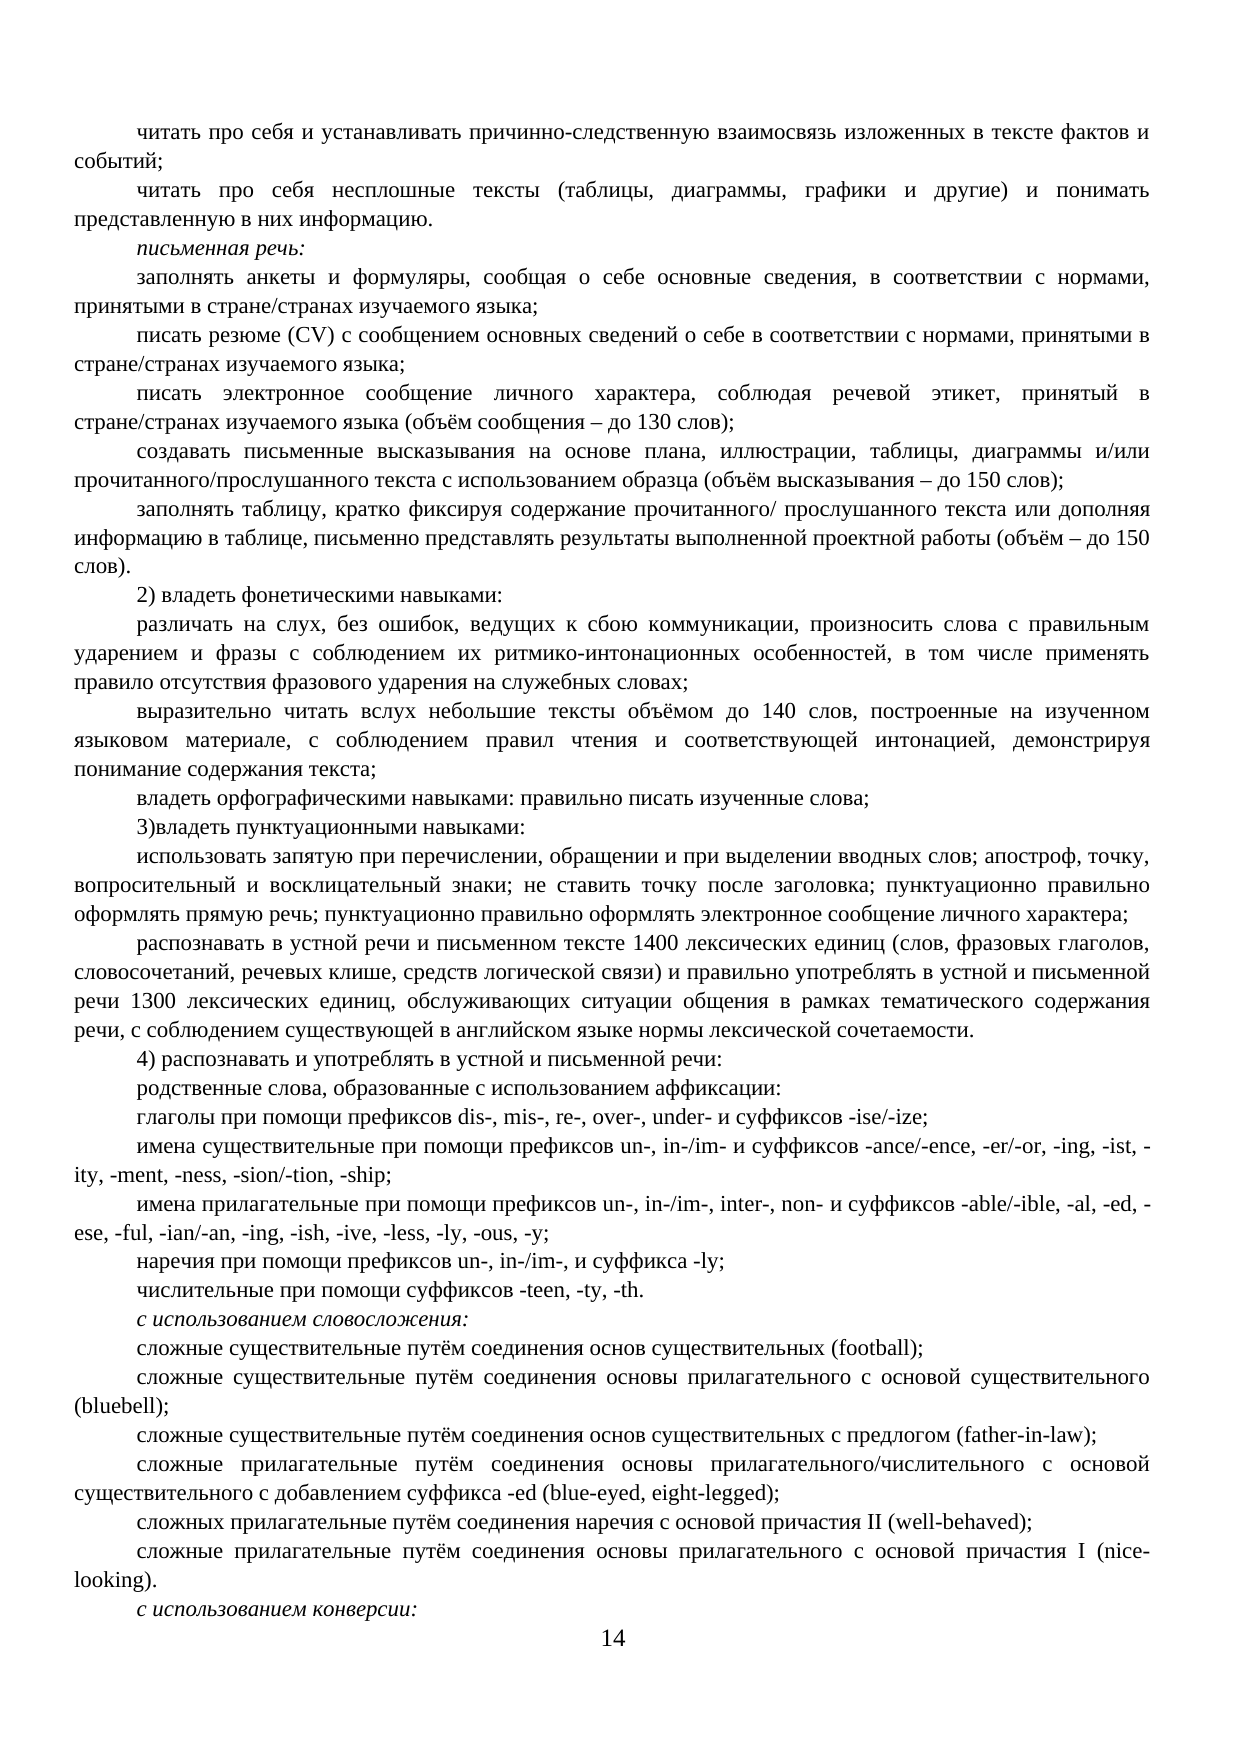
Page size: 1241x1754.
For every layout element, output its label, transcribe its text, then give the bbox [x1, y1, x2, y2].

text распознавать в устной речи и письменном тексте 1400 лексических единиц (слов, фразовых глаголов, словосочетаний, речевых клише, средств логической связи) и правильно употреблять в устной и письменной речи 1300 лексических единиц, обслуживающих ситуации общения в рамках тематического содержания речи, с соблюдением существующей в английском языке нормы лексической сочетаемости. [74, 929, 1152, 1042]
text использовать запятую при перечислении, обращении и при выделении вводных слов; апостроф, точку, вопросительный и восклицательный знаки; не ставить точку после заголовка; пунктуационно правильно оформлять прямую речь; пунктуационно правильно оформлять электронное сообщение личного характера; [74, 842, 1152, 926]
text 3)владеть пунктуационными навыками: [74, 813, 1152, 839]
text имена прилагательные при помощи префиксов un-, in-/im-, inter-, non- и суффиксов -able/-ible, -al, -ed, -ese, -ful, -ian/-an, -ing, -ish, -ive, -less, -ly, -ous, -y; [74, 1189, 1152, 1245]
text с использованием конверсии: [74, 1595, 1152, 1621]
text сложные прилагательные путём соединения основы прилагательного/числительного с основой существительного с добавлением суффикса -ed (blue-eyed, eight-legged); [74, 1450, 1152, 1506]
text с использованием словосложения: [74, 1305, 1152, 1332]
text создавать письменные высказывания на основе плана, иллюстрации, таблицы, диаграммы и/или прочитанного/прослушанного текста с использованием образца (объём высказывания – до 150 слов); [74, 437, 1152, 492]
text сложные существительные путём соединения основы прилагательного с основой существительного (bluebell); [74, 1363, 1152, 1419]
text глаголы при помощи префиксов dis-, mis-, re-, over-, under- и суффиксов -ise/-ize; [74, 1103, 1152, 1129]
text родственные слова, образованные с использованием аффиксации: [74, 1074, 1152, 1100]
text имена существительные при помощи префиксов un-, in-/im- и суффиксов -ance/-ence, -er/-or, -ing, -ist, -ity, -ment, -ness, -sion/-tion, -ship; [74, 1132, 1152, 1187]
text письменная речь: [74, 234, 1152, 260]
text числительные при помощи суффиксов -teen, -ty, -th. [74, 1276, 1152, 1303]
text 4) распознавать и употреблять в устной и письменной речи: [74, 1045, 1152, 1071]
text заполнять анкеты и формуляры, сообщая о себе основные сведения, в соответствии с нормами, принятыми в стране/странах изучаемого языка; [74, 263, 1152, 318]
text читать про себя несплошные тексты (таблицы, диаграммы, графики и другие) и понимать представленную в них информацию. [74, 176, 1152, 231]
text читать про себя и устанавливать причинно-следственную взаимосвязь изложенных в тексте фактов и событий; [74, 118, 1152, 173]
text выразительно читать вслух небольшие тексты объёмом до 140 слов, построенные на изученном языковом материале, с соблюдением правил чтения и соответствующей интонацией, демонстрируя понимание содержания текста; [74, 697, 1152, 782]
text заполнять таблицу, кратко фиксируя содержание прочитанного/ прослушанного текста или дополняя информацию в таблице, письменно представлять результаты выполненной проектной работы (объём – до 150 слов). [74, 494, 1152, 579]
text сложные прилагательные путём соединения основы прилагательного с основой причастия I (nice-looking). [74, 1537, 1152, 1592]
text наречия при помощи префиксов un-, in-/im-, и суффикса -ly; [74, 1247, 1152, 1274]
text писать электронное сообщение личного характера, соблюдая речевой этикет, принятый в стране/странах изучаемого языка (объём сообщения – до 130 слов); [74, 379, 1152, 434]
text сложных прилагательные путём соединения наречия с основой причастия II (well-behaved); [74, 1508, 1152, 1534]
text различать на слух, без ошибок, ведущих к сбою коммуникации, произносить слова с правильным ударением и фразы с соблюдением их ритмико-интонационных особенностей, в том числе применять правило отсутствия фразового ударения на служебных словах; [74, 610, 1152, 695]
text 2) владеть фонетическими навыками: [74, 581, 1152, 608]
text владеть орфографическими навыками: правильно писать изученные слова; [74, 784, 1152, 811]
text писать резюме (CV) с сообщением основных сведений о себе в соответствии с нормами, принятыми в стране/странах изучаемого языка; [74, 321, 1152, 376]
text сложные существительные путём соединения основ существительных с предлогом (father-in-law); [74, 1421, 1152, 1448]
text сложные существительные путём соединения основ существительных (football); [74, 1334, 1152, 1361]
